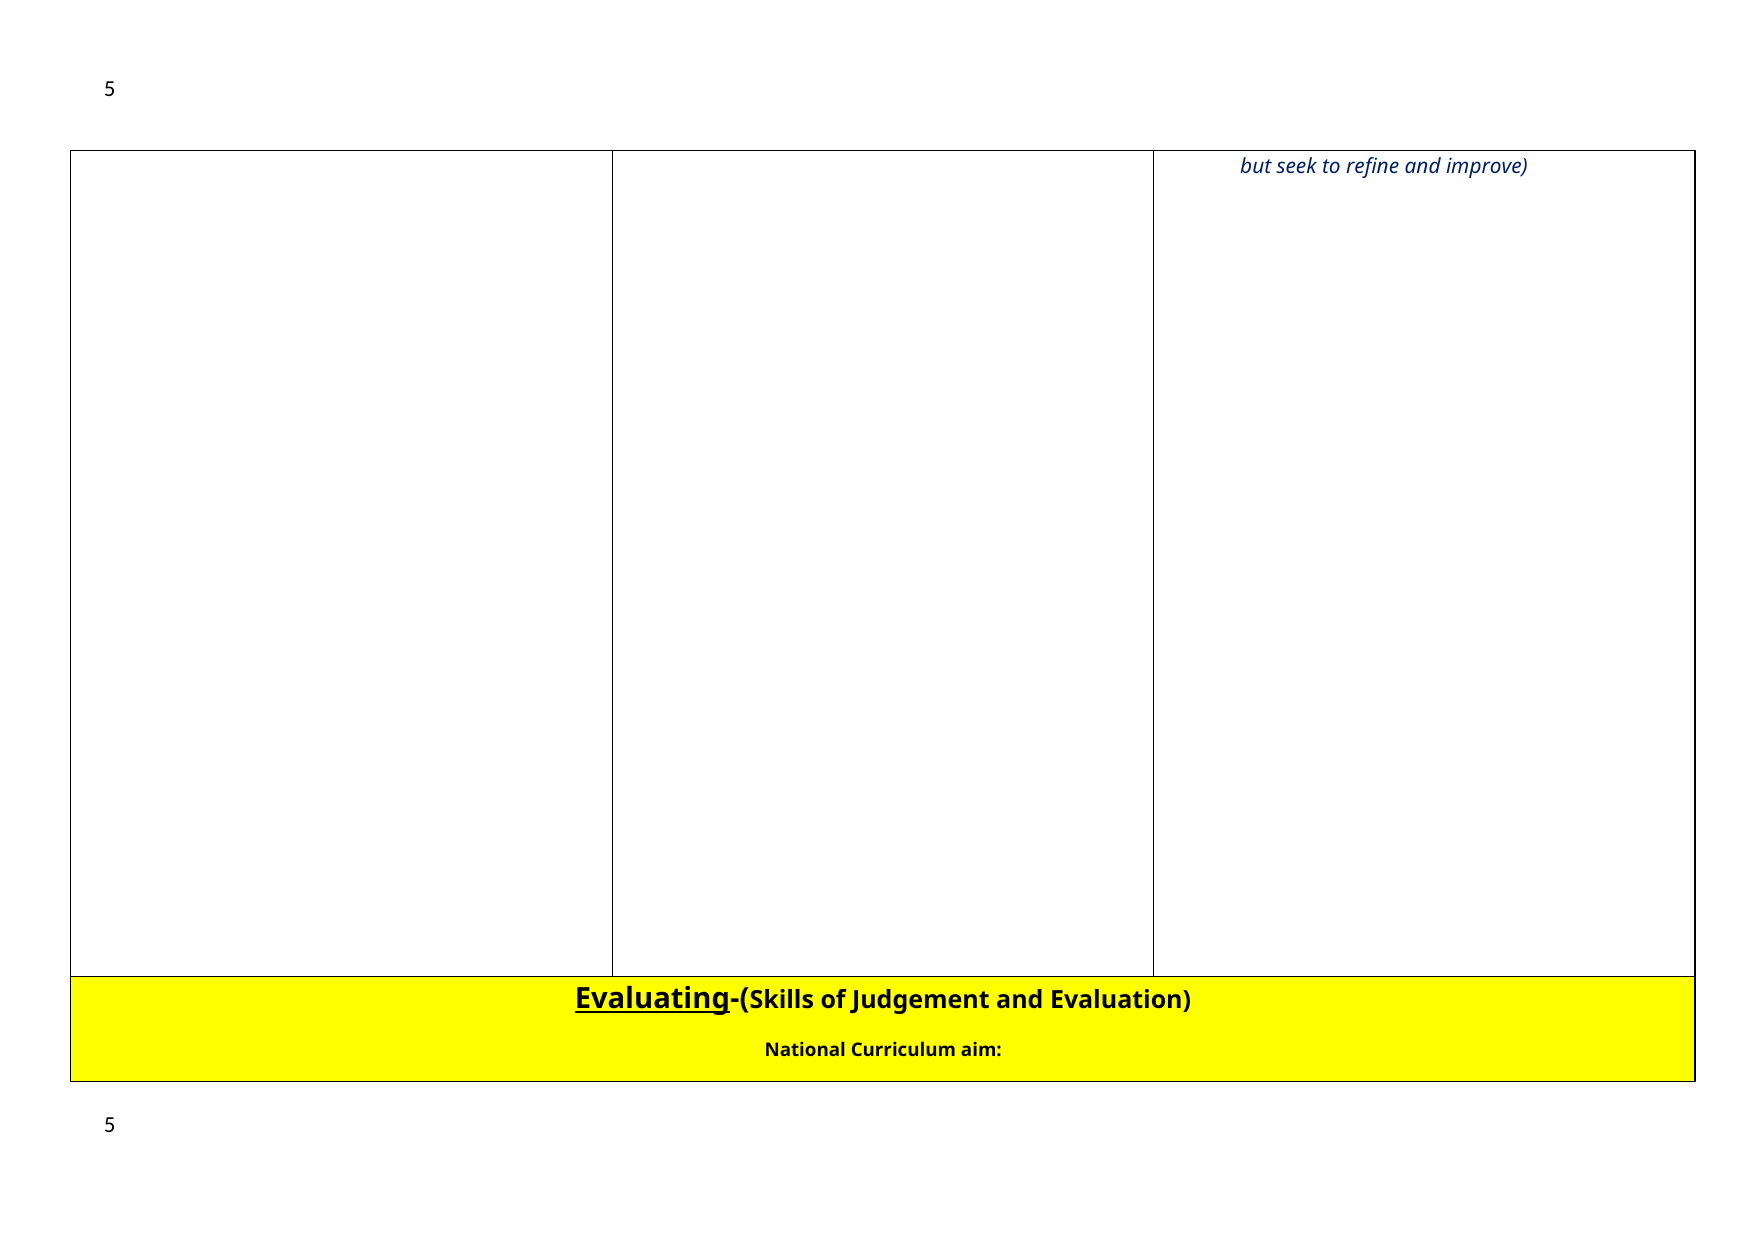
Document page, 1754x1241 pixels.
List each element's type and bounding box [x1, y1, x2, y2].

table_cell [71, 977, 1694, 1081]
table_cell [1154, 151, 1694, 976]
table_cell [613, 151, 1153, 976]
table_cell [71, 151, 612, 976]
